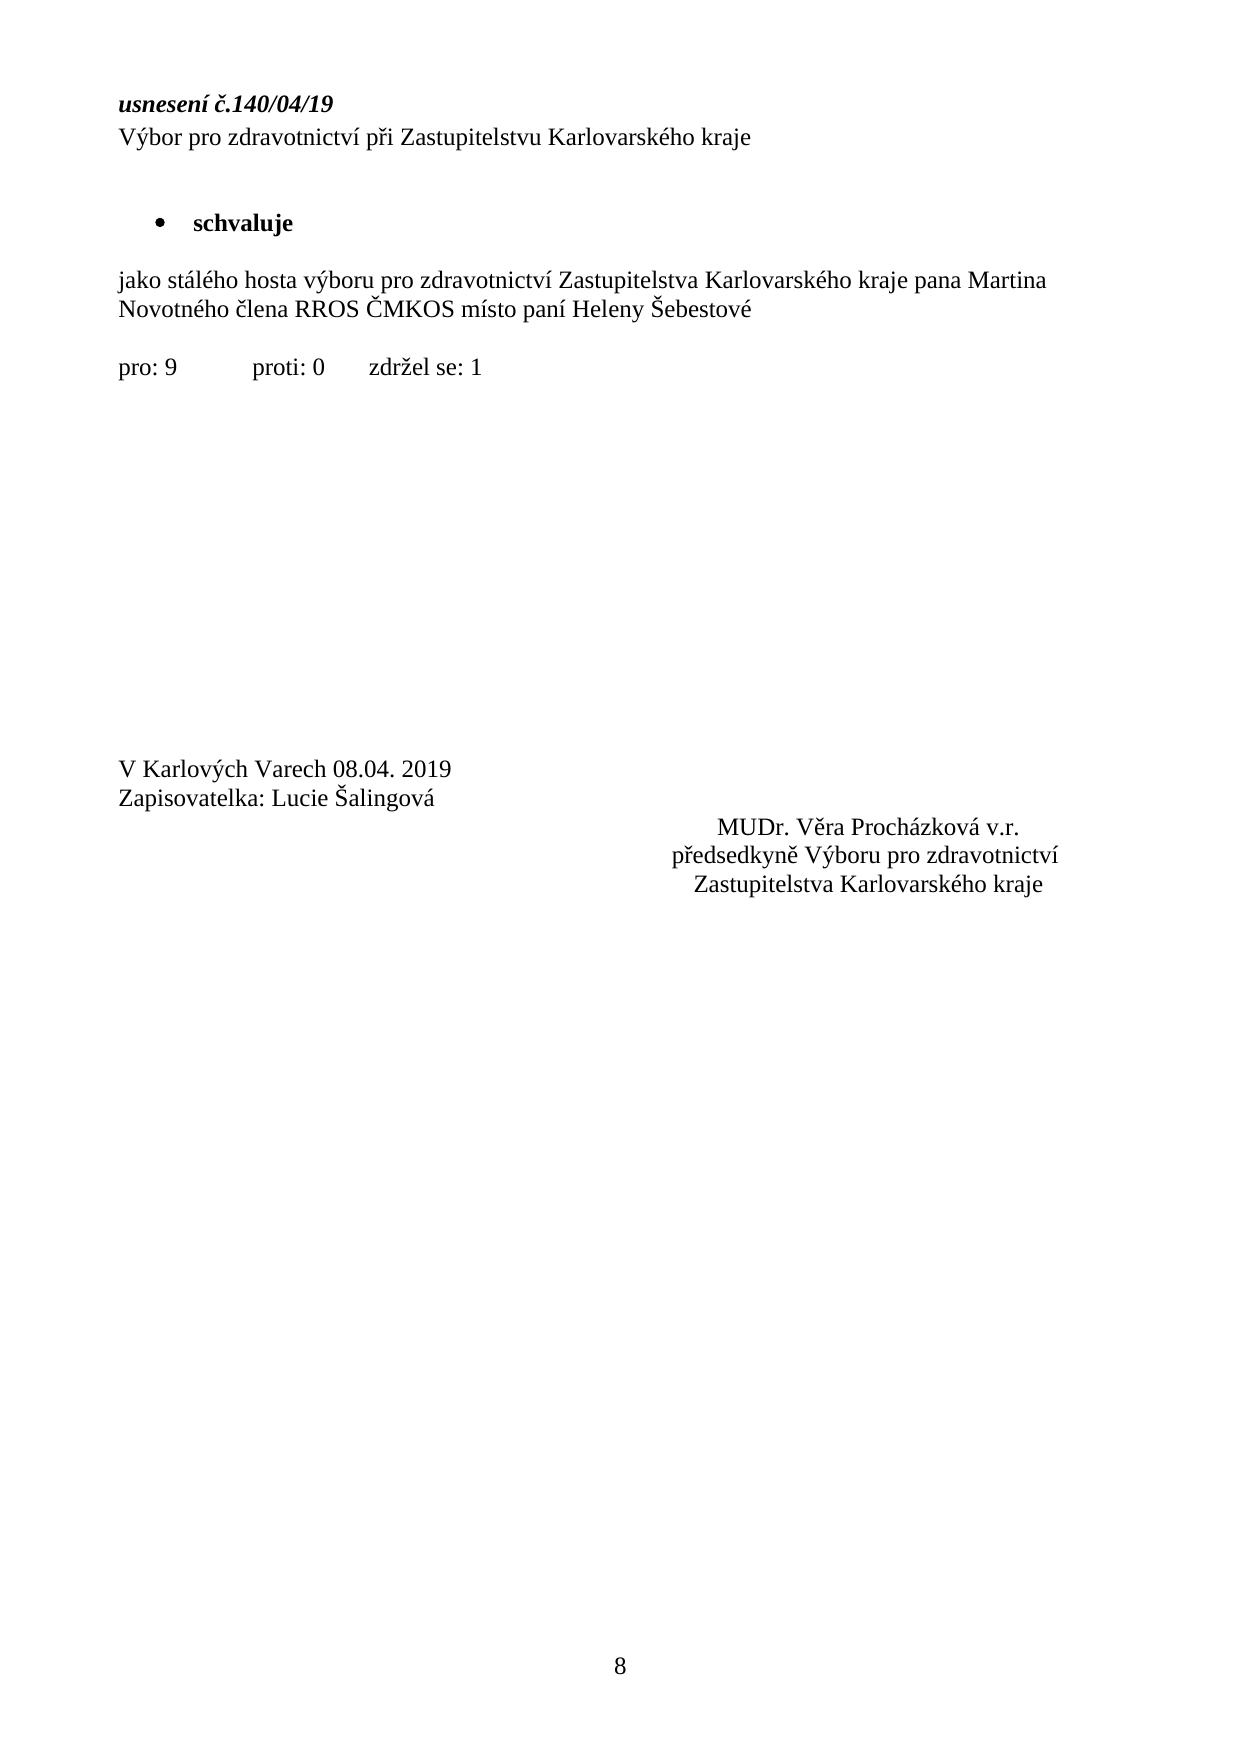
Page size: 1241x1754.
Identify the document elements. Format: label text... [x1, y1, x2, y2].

text MUDr. Věra Procházková v.r. [118, 812, 1122, 840]
text Zastupitelstva Karlovarského kraje [118, 869, 1122, 898]
text předsedkyně Výboru pro zdravotnictví [118, 840, 1122, 869]
text pro: 9 proti: 0 zdržel se: 1 [118, 352, 1122, 380]
text Zapisovatelka: Lucie Šalingová [118, 783, 1122, 812]
list usnesení č.140/04/19 [118, 89, 1122, 117]
text V Karlových Varech 08.04. 2019 [118, 754, 1122, 783]
list jako stálého hosta výboru pro zdravotnictví Zastupitelstva Karlovarského kraje pana Martina Novotného člena RROS ČMKOS místo paní Heleny Šebestové [118, 265, 1122, 323]
list schvaluje [156, 208, 1122, 237]
text Výbor pro zdravotnictví při Zastupitelstvu Karlovarského kraje [118, 122, 1122, 150]
